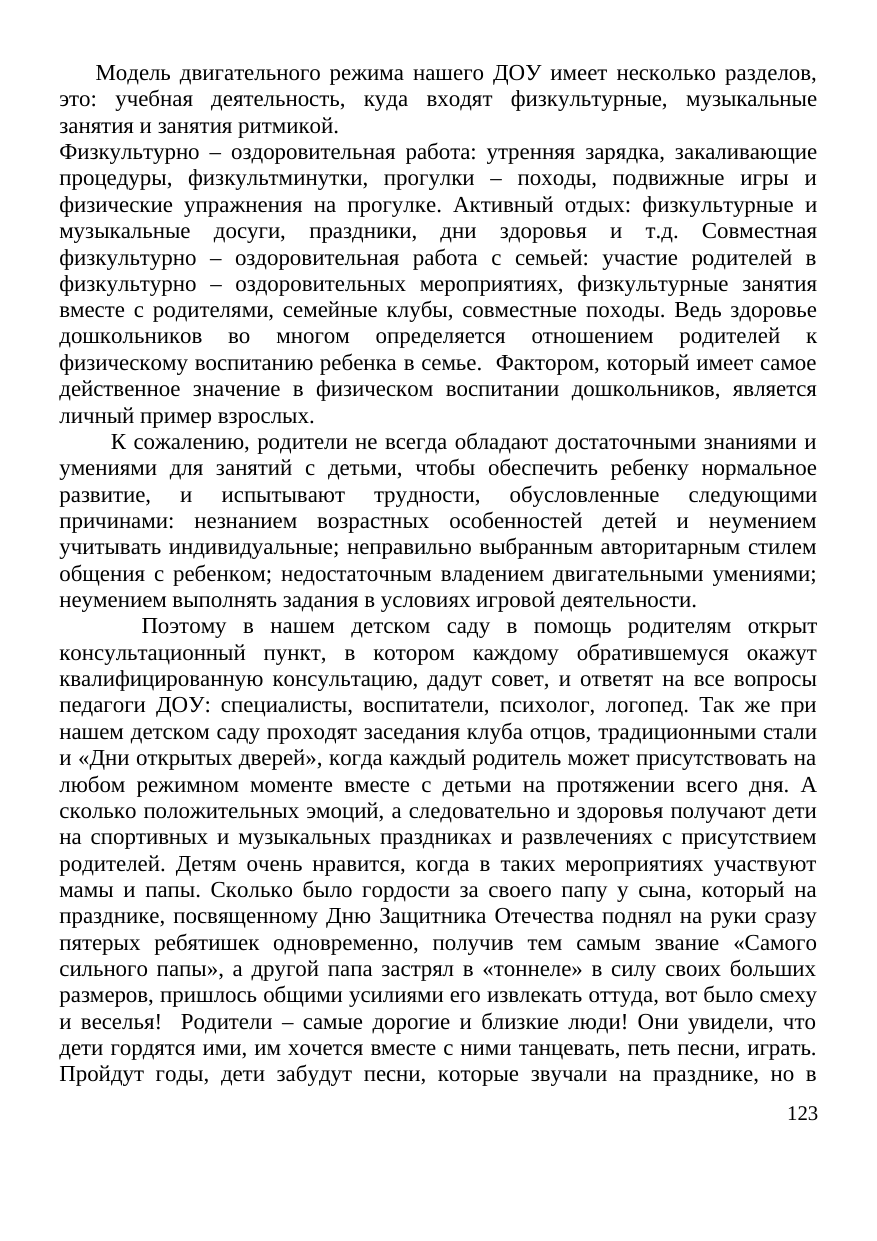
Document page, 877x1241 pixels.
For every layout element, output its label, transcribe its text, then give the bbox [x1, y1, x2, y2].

text Физкультурно – оздоровительная работа: утренняя зарядка, закаливающие процедуры, физкультминутки, прогулки – походы, подвижные игры и физические упражнения на прогулке. Активный отдых: физкультурные и музыкальные досуги, праздники, дни здоровья и т.д. Совместная физкультурно – оздоровительная работа с семьей: участие родителей в физкультурно – оздоровительных мероприятиях, физкультурные занятия вместе с родителями, семейные клубы, совместные походы. Ведь здоровье дошкольников во многом определяется отношением родителей к физическому воспитанию ребенка в семье. Фактором, который имеет самое действенное значение в физическом воспитании дошкольников, является личный пример взрослых. [59, 138, 818, 428]
text Модель двигательного режима нашего ДОУ имеет несколько разделов, это: учебная деятельность, куда входят физкультурные, музыкальные занятия и занятия ритмикой. [59, 59, 818, 138]
text К сожалению, родители не всегда обладают достаточными знаниями и умениями для занятий с детьми, чтобы обеспечить ребенку нормальное развитие, и испытывают трудности, обусловленные следующими причинами: незнанием возрастных особенностей детей и неумением учитывать индивидуальные; неправильно выбранным авторитарным стилем общения с ребенком; недостаточным владением двигательными умениями; неумением выполнять задания в условиях игровой деятельности. [59, 428, 818, 612]
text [59, 612, 818, 1087]
